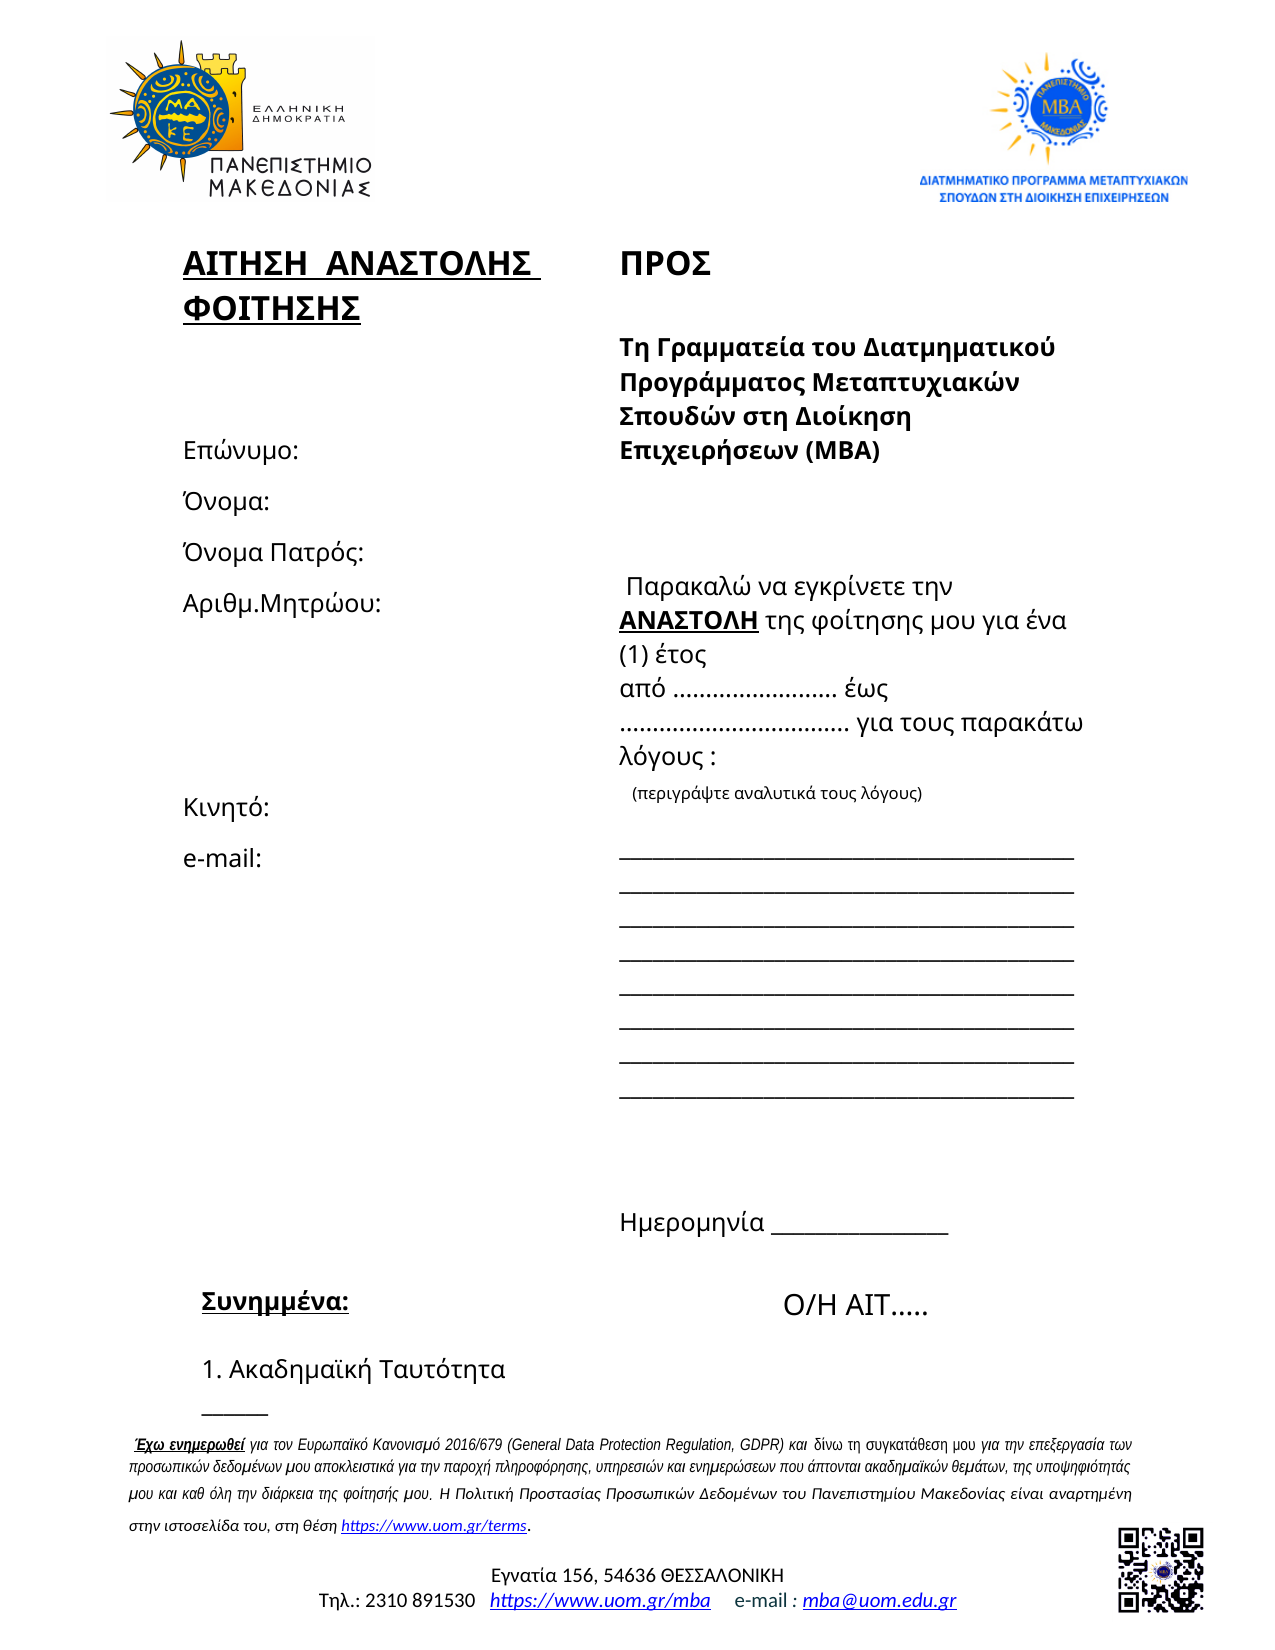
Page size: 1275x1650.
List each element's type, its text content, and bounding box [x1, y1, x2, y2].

picture [1112, 1522, 1214, 1622]
picture [105, 36, 375, 202]
table_header ΠΡΟΣ Τη Γραμματεία του Διατμηματικού Προγράμματος Μεταπτυχιακών Σπουδών στη Διοίκηση Επιχειρήσεων (ΜΒΑ) Παρακαλώ να εγκρίνετε την ΑΝΑΣΤΟΛΗ της φοίτησης μου για ένα (1) έτος από …………….…..…. έως …………………………….. για τους παρακάτω λόγους : (περιγράψτε αναλυτικά τους λόγους) _________________________________________ _________________________________________ _________________________________________ _________________________________________ _________________________________________ _________________________________________ _________________________________________ _________________________________________ Ημερομηνία ________________ [583, 239, 1103, 1284]
picture [920, 52, 1188, 202]
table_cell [171, 1284, 583, 1420]
table_header ΑΙΤΗΣΗ ΑΝΑΣΤΟΛΗΣ ΦΟΙΤΗΣΗΣ Επώνυμο: Όνομα: Όνομα Πατρός: Αριθμ.Μητρώου: Κινητό: e-mail: [171, 239, 583, 1284]
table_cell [583, 1284, 1103, 1420]
